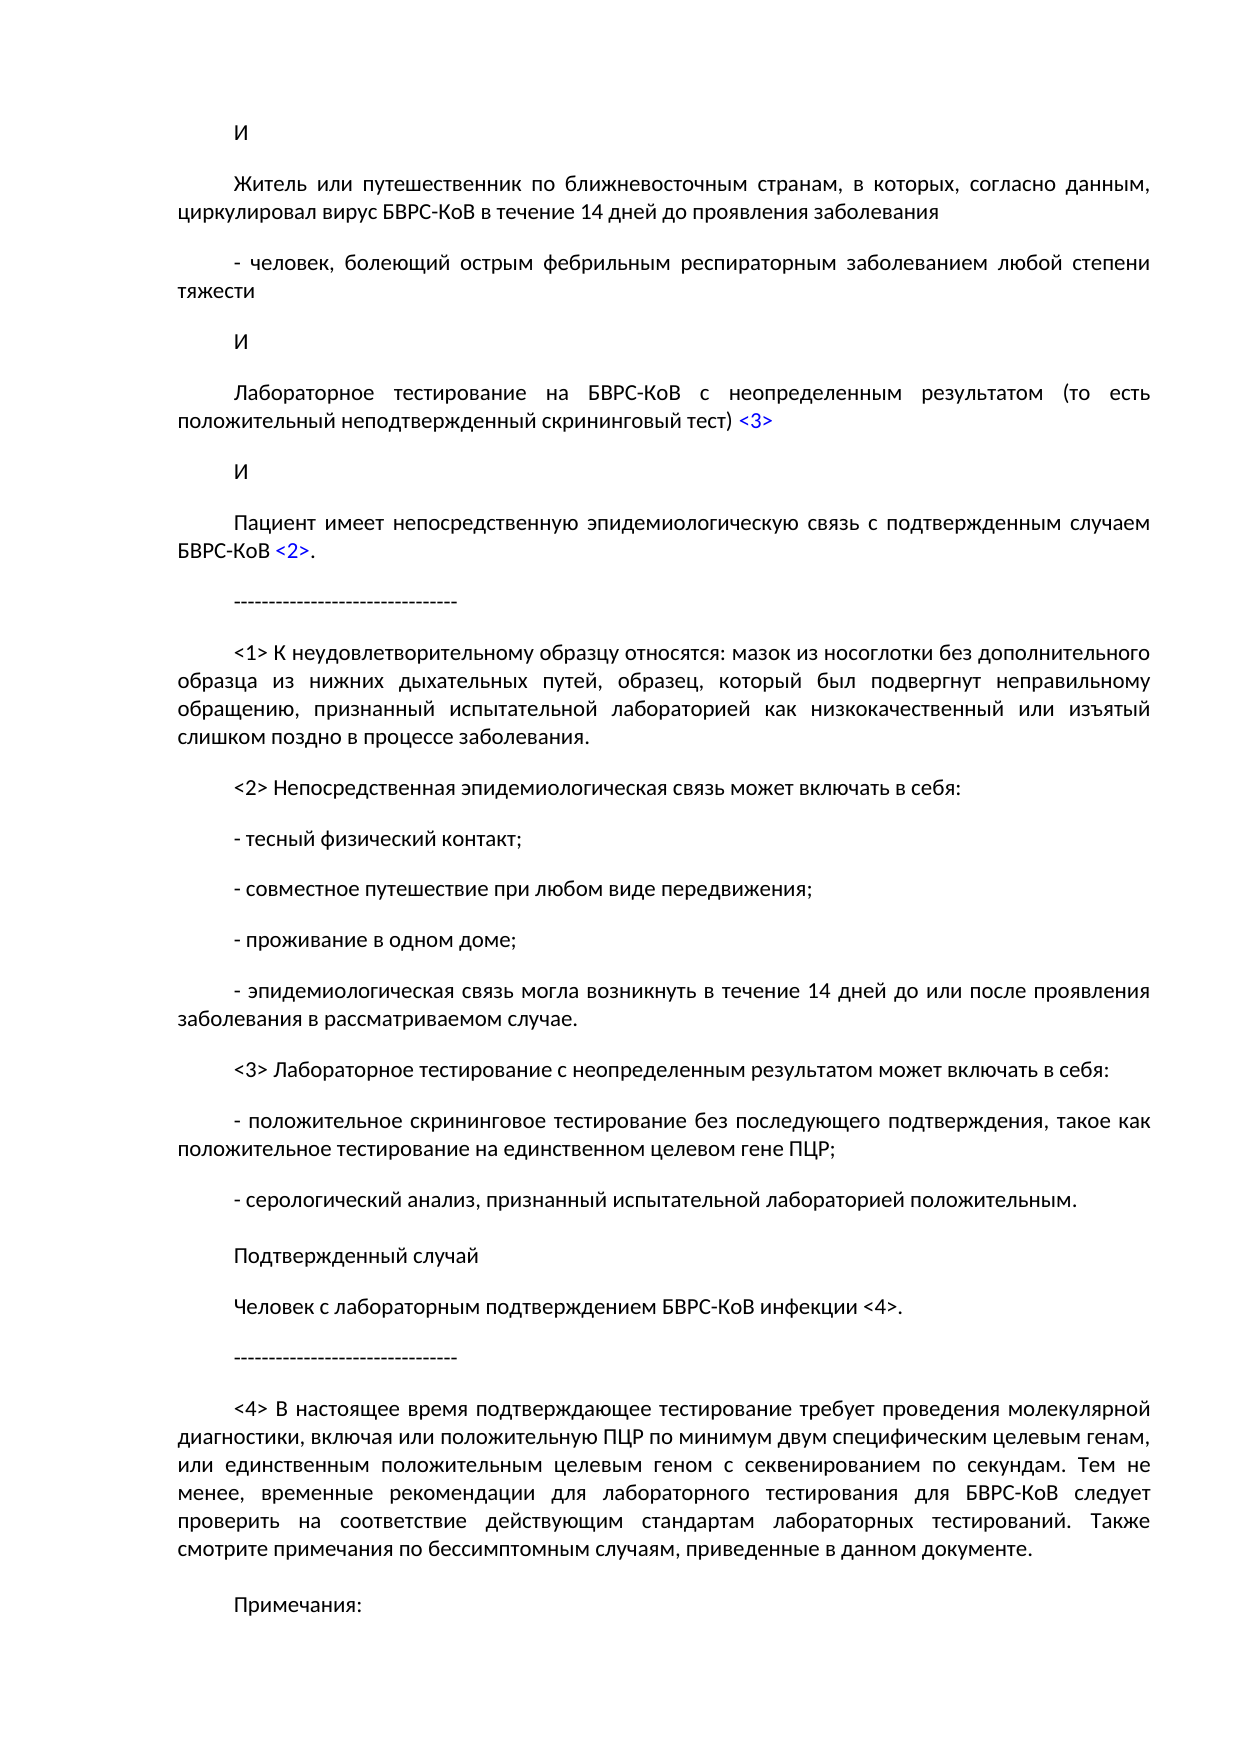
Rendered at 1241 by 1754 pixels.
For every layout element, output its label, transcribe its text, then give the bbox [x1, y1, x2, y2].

text <2> Непосредственная эпидемиологическая связь может включать в себя: [177, 773, 1152, 801]
text Подтвержденный случай [177, 1241, 1152, 1269]
text Примечания: [177, 1590, 1152, 1618]
text И [177, 327, 1152, 355]
text -------------------------------- [177, 1343, 1152, 1371]
text Житель или путешественник по ближневосточным странам, в которых, согласно данным, циркулировал вирус БВРС-КоВ в течение 14 дней до проявления заболевания [177, 169, 1152, 225]
text - человек, болеющий острым фебрильным респираторным заболеванием любой степени тяжести [177, 248, 1152, 304]
text - серологический анализ, признанный испытательной лабораторией положительным. [177, 1185, 1152, 1213]
text Человек с лабораторным подтверждением БВРС-КоВ инфекции <4>. [177, 1292, 1152, 1320]
text - эпидемиологическая связь могла возникнуть в течение 14 дней до или после проявления заболевания в рассматриваемом случае. [177, 976, 1152, 1032]
text Лабораторное тестирование на БВРС-КоВ с неопределенным результатом (то есть положительный неподтвержденный скрининговый тест) <3> [177, 378, 1152, 434]
text Пациент имеет непосредственную эпидемиологическую связь с подтвержденным случаем БВРС-КоВ <2>. [177, 508, 1152, 564]
text И [177, 118, 1152, 146]
text <4> В настоящее время подтверждающее тестирование требует проведения молекулярной диагностики, включая или положительную ПЦР по минимум двум специфическим целевым генам, или единственным положительным целевым геном с секвенированием по секундам. Тем не менее, временные рекомендации для лабораторного тестирования для БВРС-КоВ следует проверить на соответствие действующим стандартам лабораторных тестирований. Также смотрите примечания по бессимптомным случаям, приведенные в данном документе. [177, 1394, 1152, 1562]
text -------------------------------- [177, 587, 1152, 615]
text - совместное путешествие при любом виде передвижения; [177, 874, 1152, 903]
text <3> Лабораторное тестирование с неопределенным результатом может включать в себя: [177, 1055, 1152, 1083]
text - проживание в одном доме; [177, 926, 1152, 953]
text <1> К неудовлетворительному образцу относятся: мазок из носоглотки без дополнительного образца из нижних дыхательных путей, образец, который был подвергнут неправильному обращению, признанный испытательной лабораторией как низкокачественный или изъятый слишком поздно в процессе заболевания. [177, 638, 1152, 750]
text И [177, 457, 1152, 485]
text - тесный физический контакт; [177, 824, 1152, 852]
text - положительное скрининговое тестирование без последующего подтверждения, такое как положительное тестирование на единственном целевом гене ПЦР; [177, 1106, 1152, 1162]
